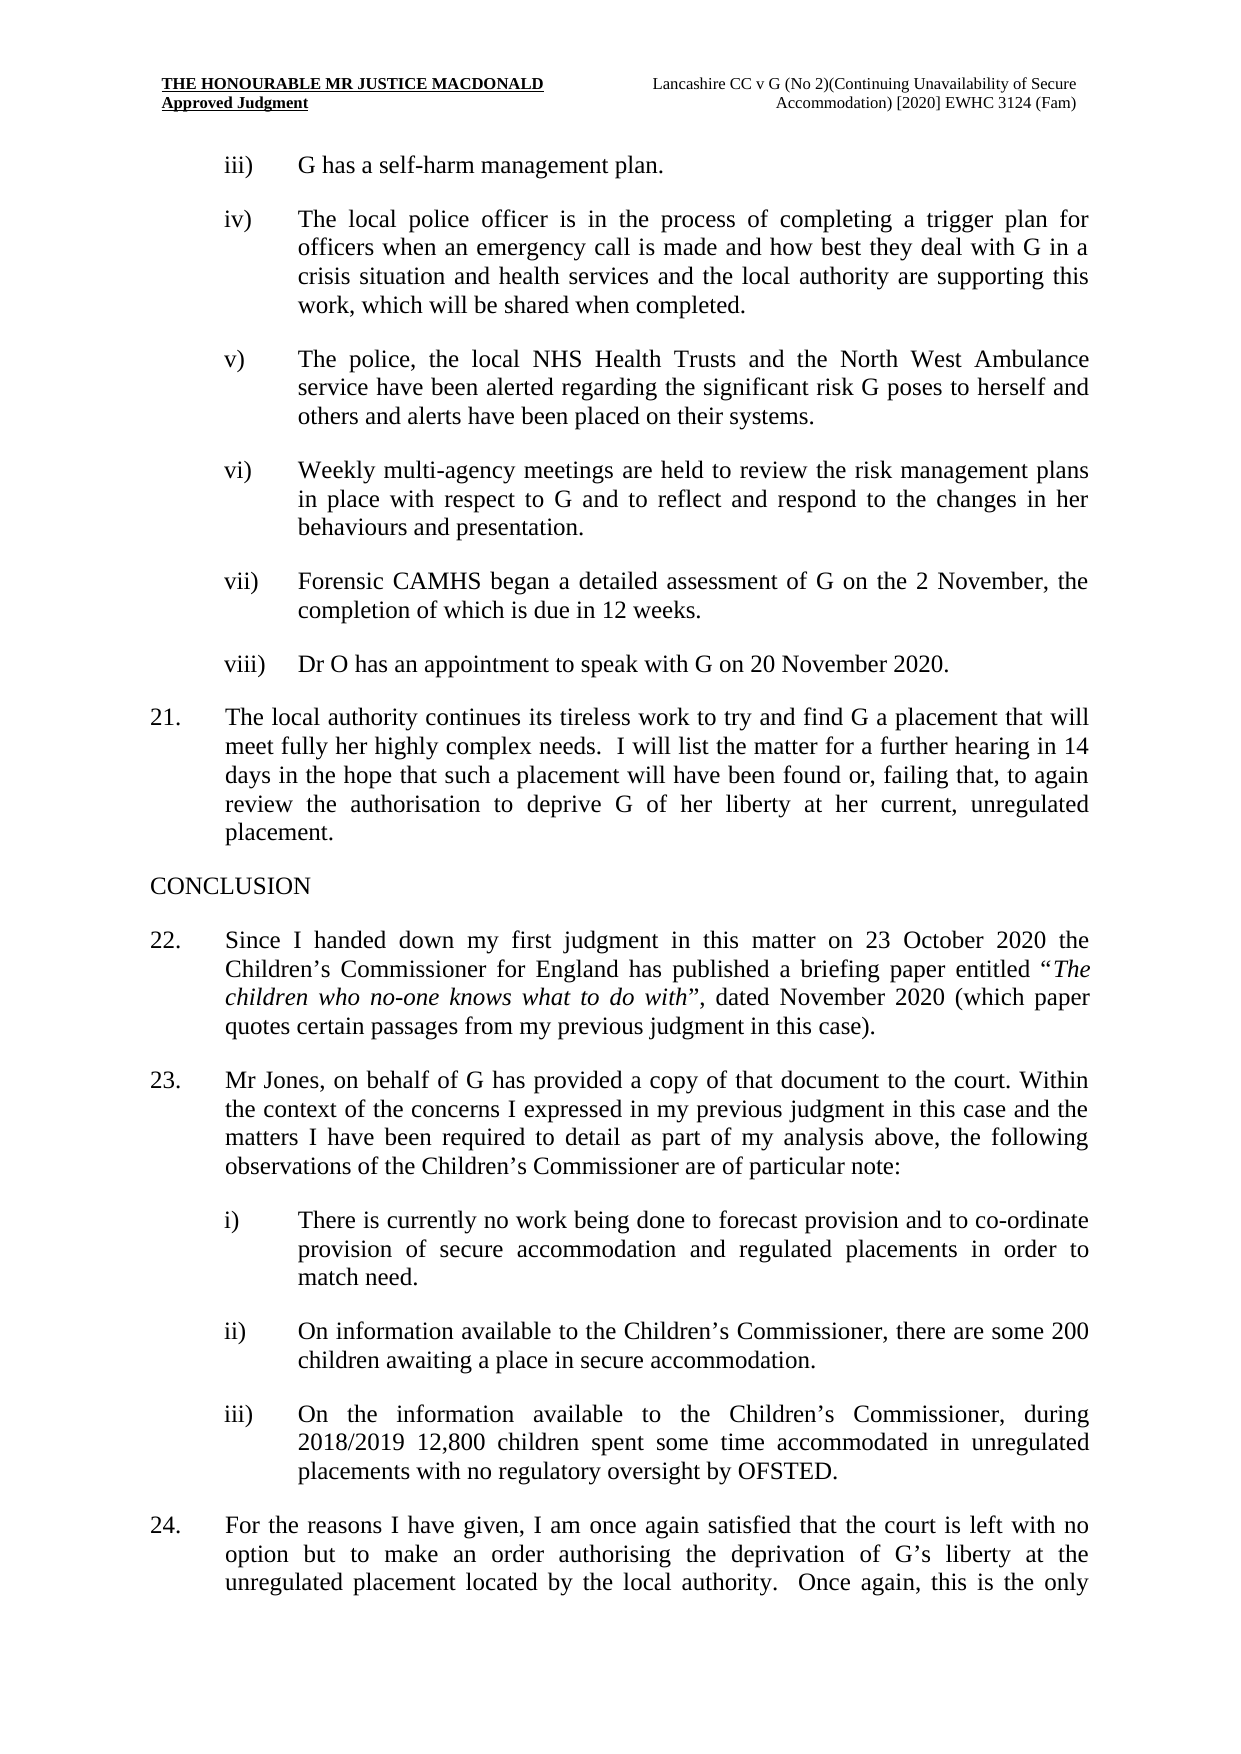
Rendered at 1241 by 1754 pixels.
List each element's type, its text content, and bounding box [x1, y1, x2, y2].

text Since I handed down my first judgment in this matter on 23 October 2020 the Children’s Commissioner for England has published a briefing paper entitled “The children who no-one knows what to do with”, dated November 2020 (which paper quotes certain passages from my previous judgment in this case). [150, 925, 1090, 1040]
text On the information available to the Children’s Commissioner, during 2018/2019 12,800 children spent some time accommodated in unregulated placements with no regulatory oversight by OFSTED. [224, 1399, 1090, 1485]
text The local authority continues its tireless work to try and find G a placement that will meet fully her highly complex needs. I will list the matter for a further hearing in 14 days in the hope that such a placement will have been found or, failing that, to again review the authorisation to deprive G of her liberty at her current, unregulated placement. [150, 702, 1090, 846]
text Weekly multi-agency meetings are held to review the risk management plans in place with respect to G and to reflect and respond to the changes in her behaviours and presentation. [224, 455, 1090, 541]
text On information available to the Children’s Commissioner, there are some 200 children awaiting a place in secure accommodation. [224, 1316, 1090, 1374]
text There is currently no work being done to forecast provision and to co-ordinate provision of secure accommodation and regulated placements in order to match need. [224, 1205, 1090, 1291]
list CONCLUSION [150, 871, 1090, 900]
text Mr Jones, on behalf of G has provided a copy of that document to the court. Within the context of the concerns I expressed in my previous judgment in this case and the matters I have been required to detail as part of my analysis above, the following observations of the Children’s Commissioner are of particular note: [150, 1065, 1090, 1180]
text G has a self-harm management plan. [224, 150, 1090, 179]
text Dr O has an appointment to speak with G on 20 November 2020. [224, 649, 1090, 677]
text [150, 1510, 1090, 1596]
text Forensic CAMHS began a detailed assessment of G on the 2 November, the completion of which is due in 12 weeks. [224, 566, 1090, 624]
text The police, the local NHS Health Trusts and the North West Ambulance service have been alerted regarding the significant risk G poses to herself and others and alerts have been placed on their systems. [224, 344, 1090, 430]
text The local police officer is in the process of completing a trigger plan for officers when an emergency call is made and how best they deal with G in a crisis situation and health services and the local authority are supporting this work, which will be shared when completed. [224, 204, 1090, 319]
